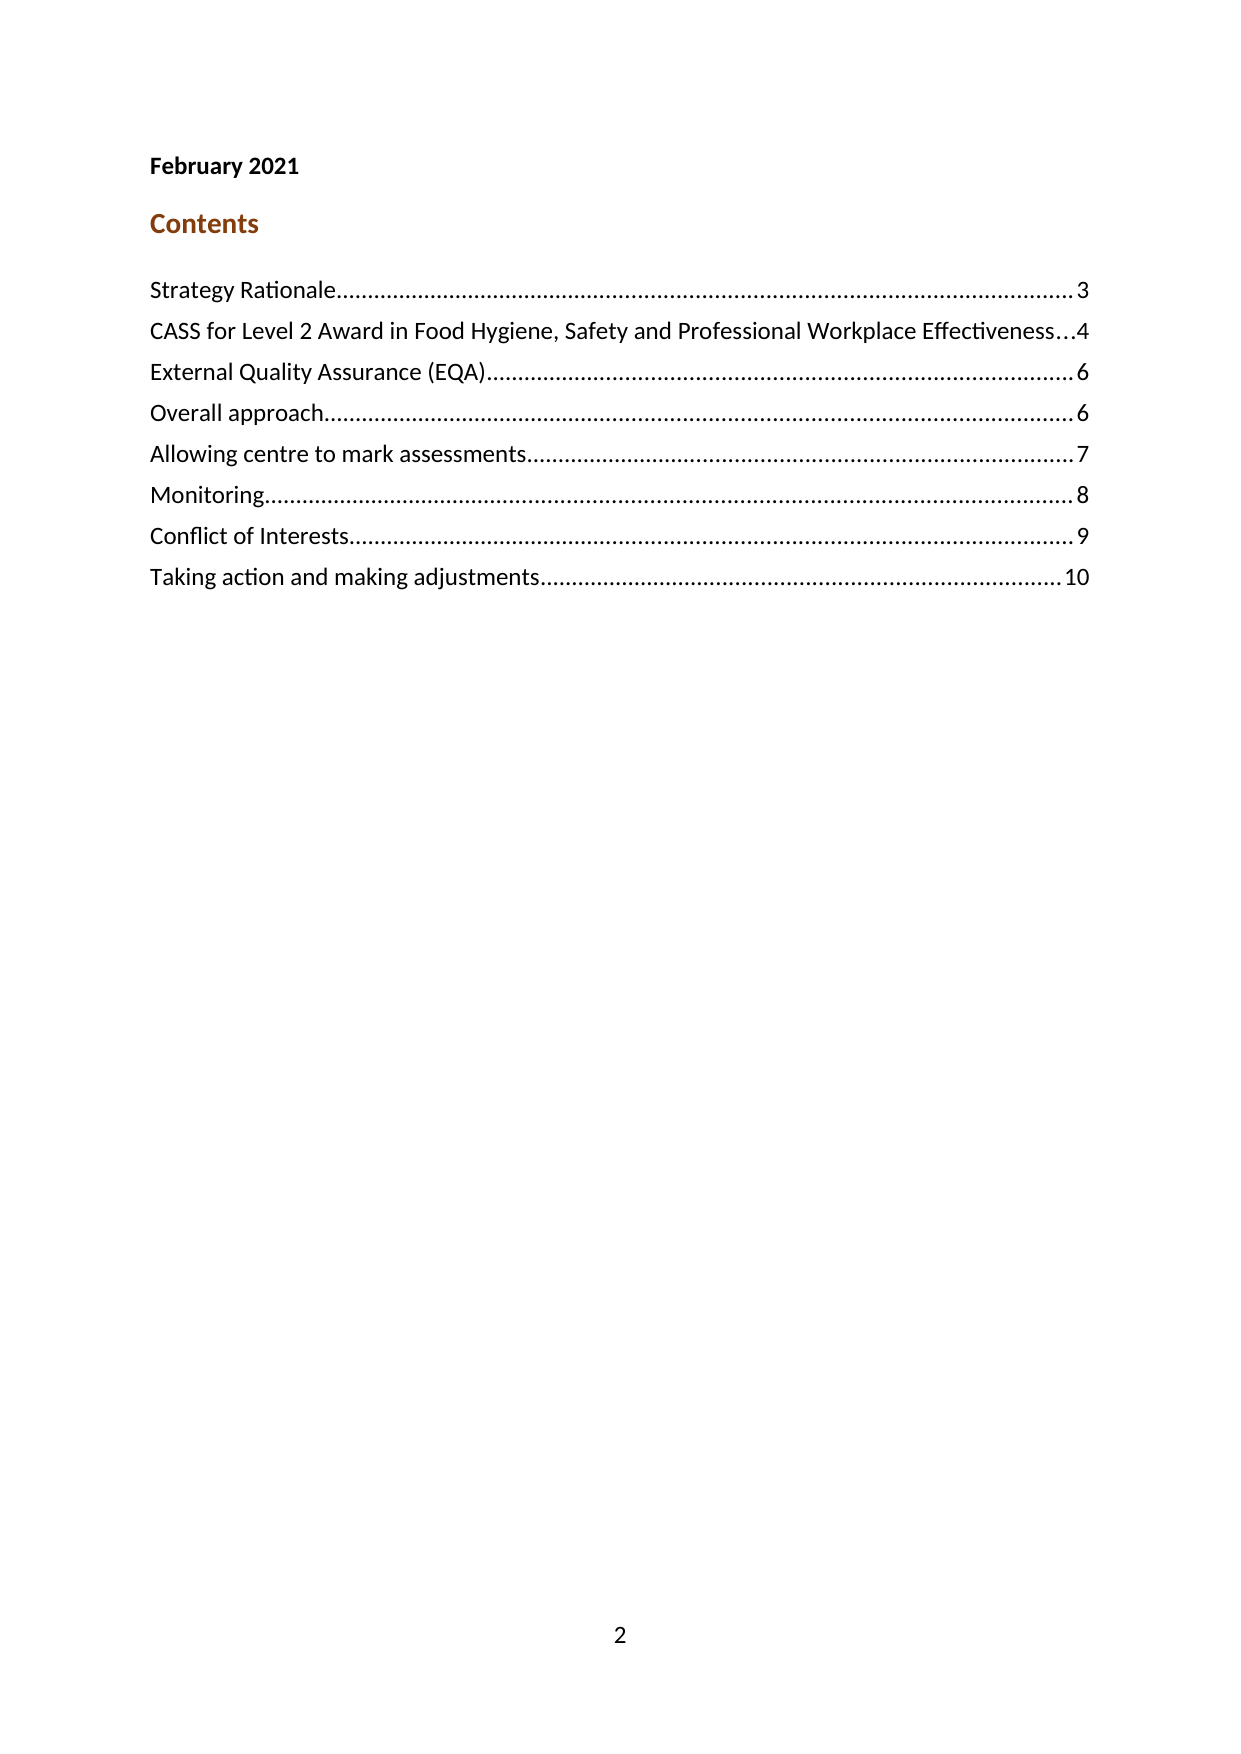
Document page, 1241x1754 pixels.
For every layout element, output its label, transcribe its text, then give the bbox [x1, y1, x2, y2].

text February 2021 [150, 150, 1090, 181]
